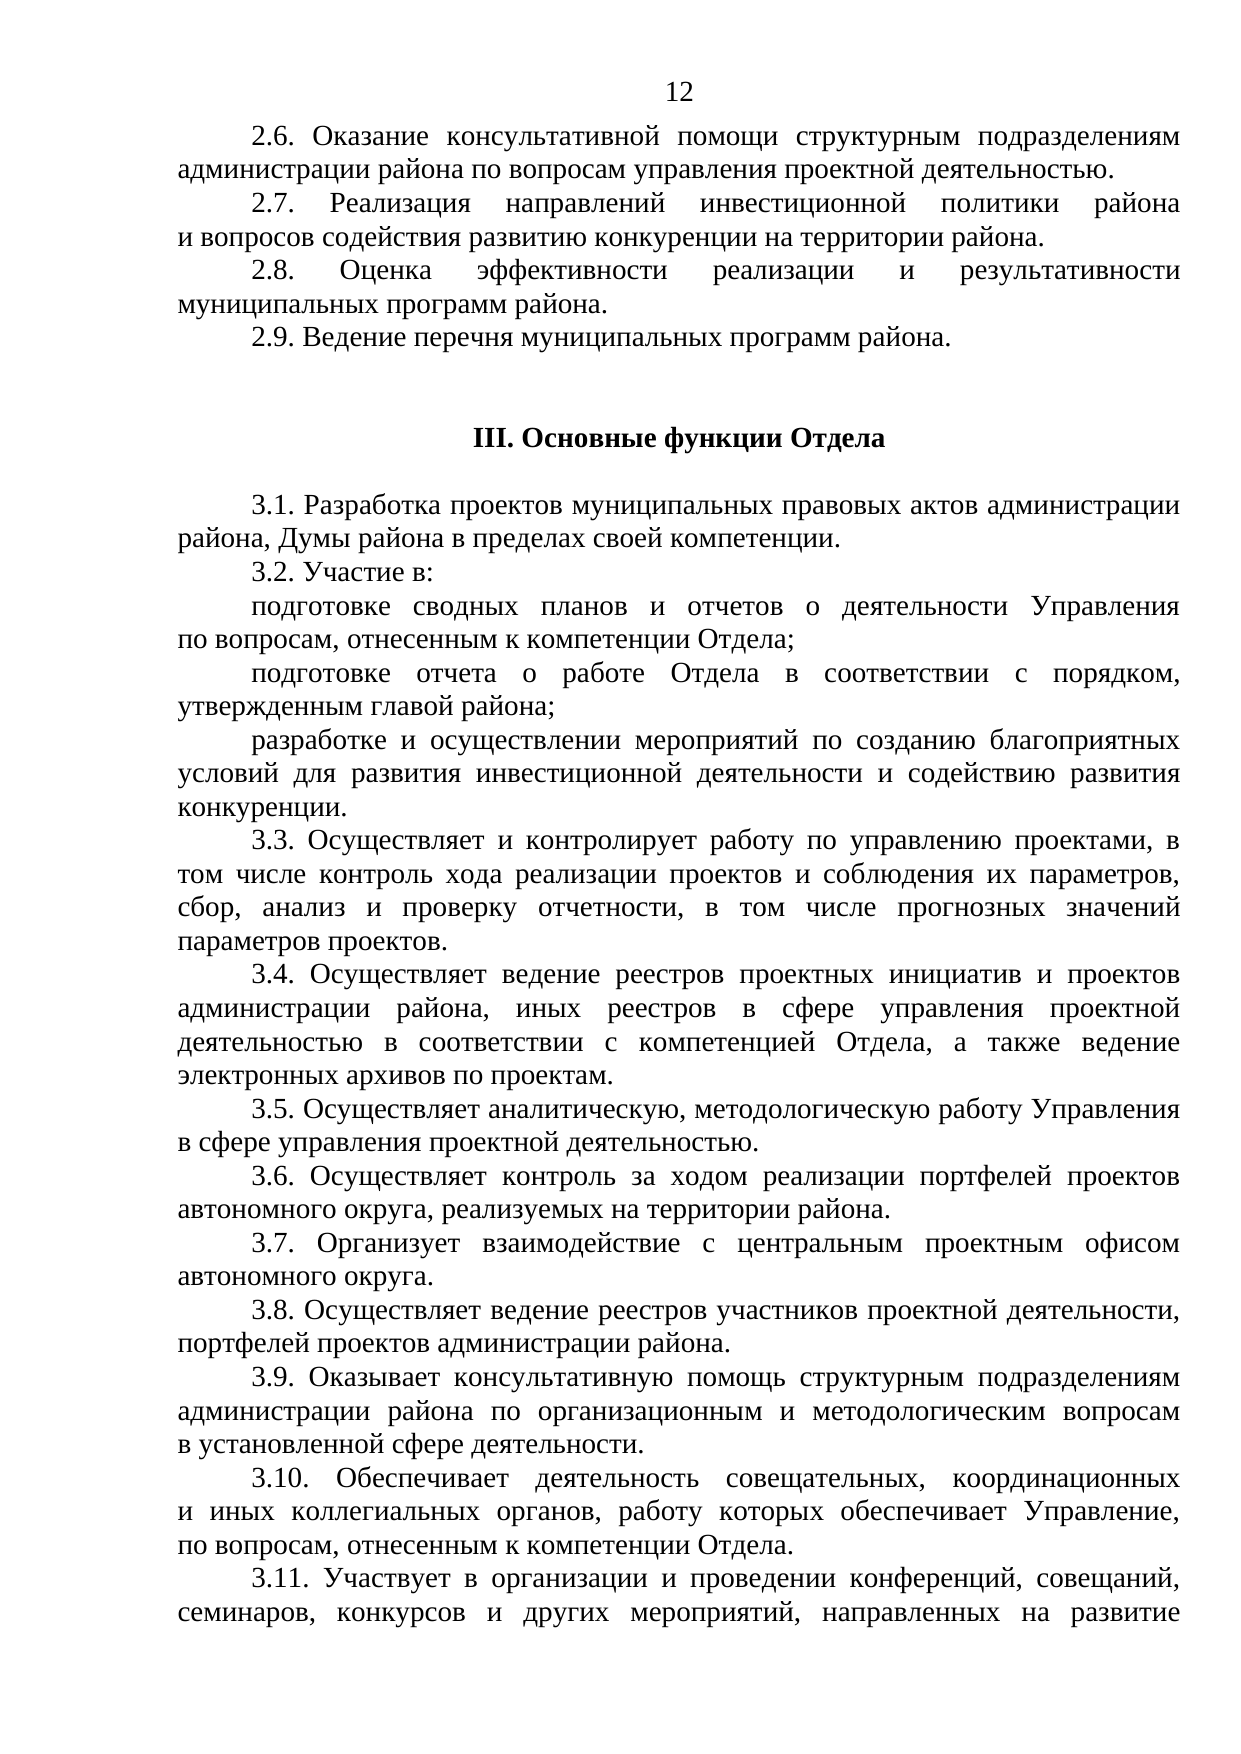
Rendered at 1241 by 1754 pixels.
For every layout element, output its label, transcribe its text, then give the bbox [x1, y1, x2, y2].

text 3.4. Осуществляет ведение реестров проектных инициатив и проектов администрации района, иных реестров в сфере управления проектной деятельностью в соответствии с компетенцией Отдела, а также ведение электронных архивов по проектам. [177, 957, 1181, 1091]
text 3.10. Обеспечивает деятельность совещательных, координационных и иных коллегиальных органов, работу которых обеспечивает Управление, по вопросам, отнесенным к компетенции Отдела. [177, 1460, 1181, 1560]
text 3.5. Осуществляет аналитическую, методологическую работу Управления в сфере управления проектной деятельностью. [177, 1091, 1181, 1158]
text 3.6. Осуществляет контроль за ходом реализации портфелей проектов автономного округа, реализуемых на территории района. [177, 1158, 1181, 1225]
text 3.1. Разработка проектов муниципальных правовых актов администрации района, Думы района в пределах своей компетенции. [177, 487, 1181, 554]
text 2.7. Реализация направлений инвестиционной политики района и вопросов содействия развитию конкуренции на территории района. [177, 185, 1181, 252]
text подготовке отчета о работе Отдела в соответствии с порядком, утвержденным главой района; [177, 655, 1181, 722]
text разработке и осуществлении мероприятий по созданию благоприятных условий для развития инвестиционной деятельности и содействию развития конкуренции. [177, 722, 1181, 822]
text III. Основные функции Отдела [177, 420, 1181, 453]
text 2.6. Оказание консультативной помощи структурным подразделениям администрации района по вопросам управления проектной деятельностью. [177, 118, 1181, 185]
text 3.9. Оказывает консультативную помощь структурным подразделениям администрации района по организационным и методологическим вопросам в установленной сфере деятельности. [177, 1359, 1181, 1460]
text подготовке сводных планов и отчетов о деятельности Управления по вопросам, отнесенным к компетенции Отдела; [177, 588, 1181, 655]
text 3.3. Осуществляет и контролирует работу по управлению проектами, в том числе контроль хода реализации проектов и соблюдения их параметров, сбор, анализ и проверку отчетности, в том числе прогнозных значений параметров проектов. [177, 822, 1181, 957]
text 3.8. Осуществляет ведение реестров участников проектной деятельности, портфелей проектов администрации района. [177, 1292, 1181, 1359]
text 3.2. Участие в: [177, 554, 1181, 588]
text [177, 1560, 1181, 1627]
text 2.9. Ведение перечня муниципальных программ района. [177, 319, 1181, 353]
text 2.8. Оценка эффективности реализации и результативности муниципальных программ района. [177, 252, 1181, 319]
text 3.7. Организует взаимодействие с центральным проектным офисом автономного округа. [177, 1225, 1181, 1292]
